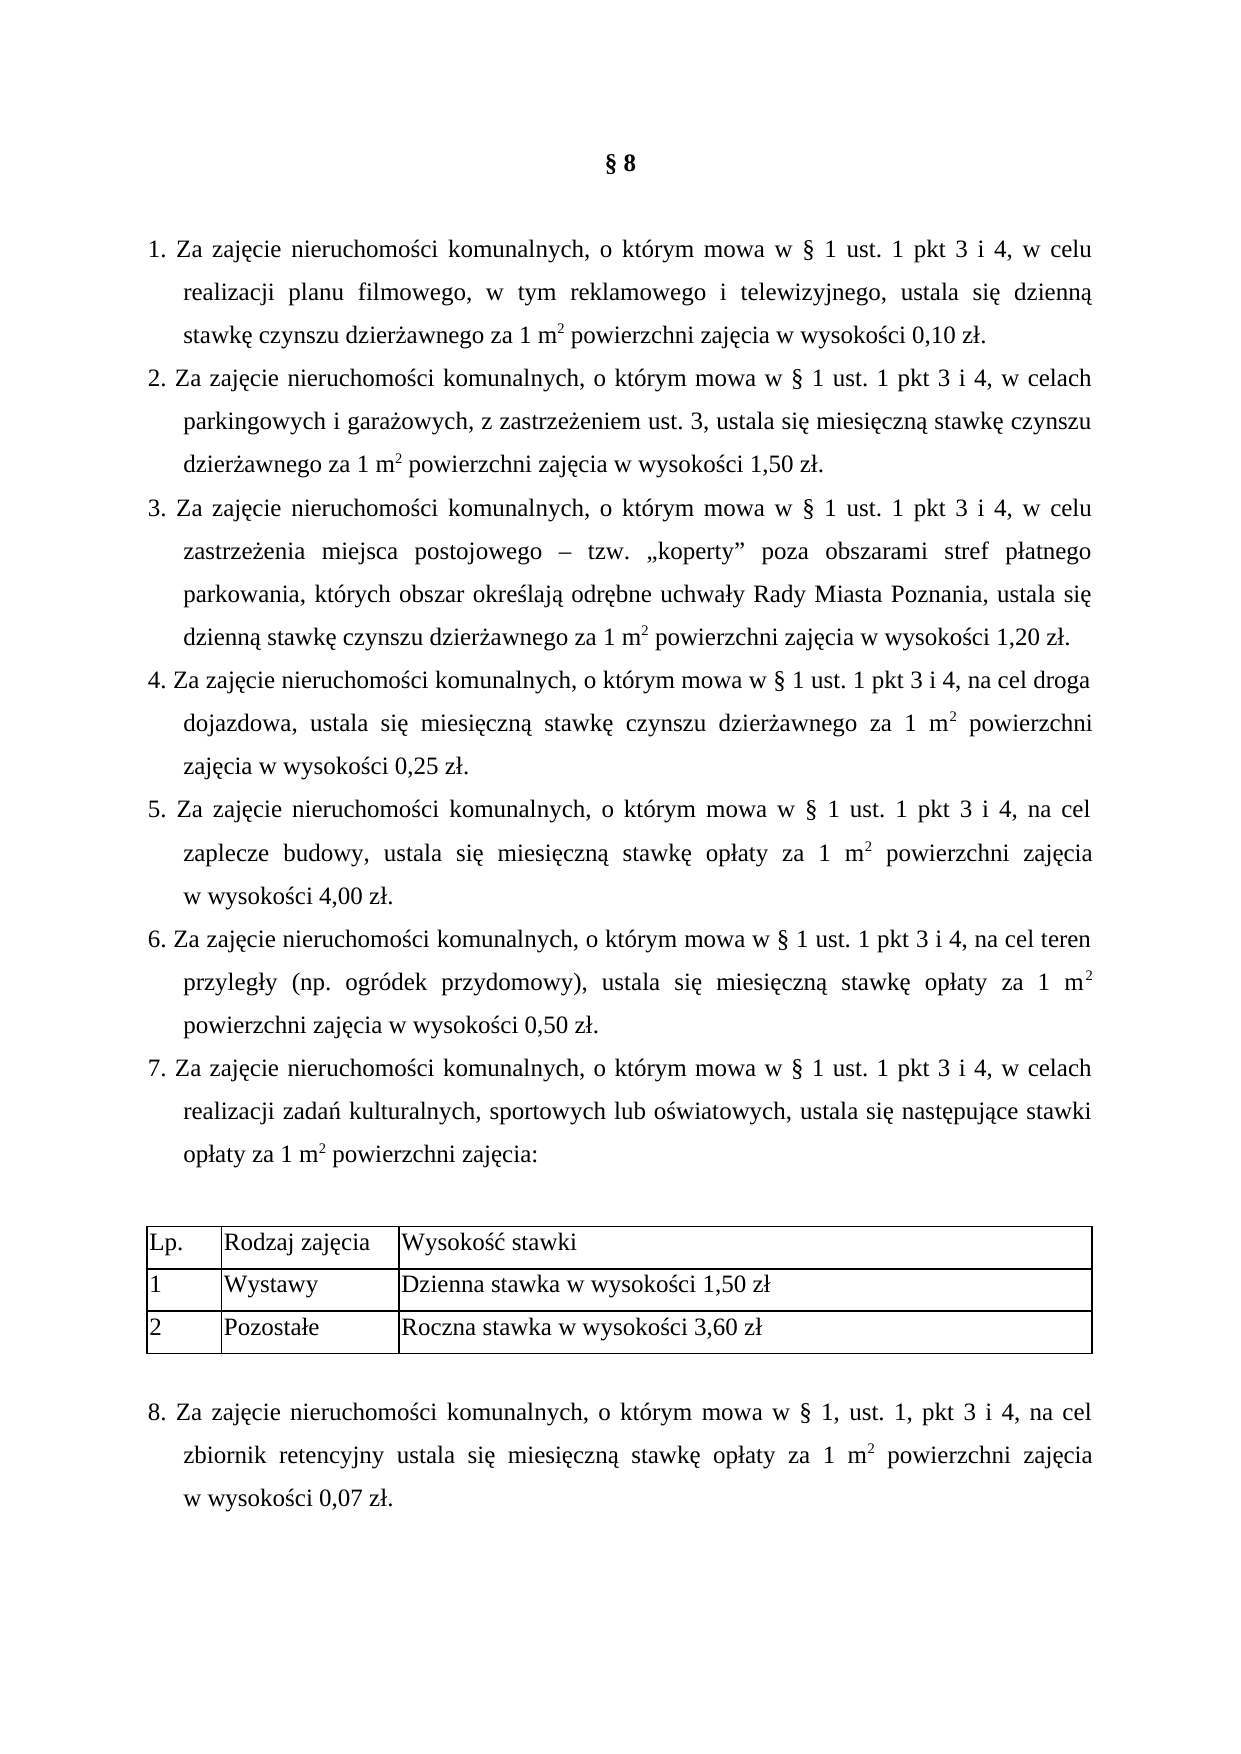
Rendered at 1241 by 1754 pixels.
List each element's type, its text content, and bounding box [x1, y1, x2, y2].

table_header Wysokość stawki [400, 1227, 1091, 1268]
text 2. Za zajęcie nieruchomości komunalnych, o którym mowa w § 1 ust. 1 pkt 3 i 4, w celach parkingowych i garażowych, z zastrzeżeniem ust. 3, ustala się miesięczną stawkę czynszu dzierżawnego za 1 m2 powierzchni zajęcia w wysokości 1,50 zł. [148, 363, 1093, 478]
table_cell Roczna stawka w wysokości 3,60 zł [400, 1312, 1091, 1353]
text 5. Za zajęcie nieruchomości komunalnych, o którym mowa w § 1 ust. 1 pkt 3 i 4, na cel zaplecze budowy, ustala się miesięczną stawkę opłaty za 1 m2 powierzchni zajęcia w wysokości 4,00 zł. [148, 794, 1093, 909]
table_cell Wystawy [222, 1270, 398, 1310]
text 4. Za zajęcie nieruchomości komunalnych, o którym mowa w § 1 ust. 1 pkt 3 i 4, na cel droga dojazdowa, ustala się miesięczną stawkę czynszu dzierżawnego za 1 m2 powierzchni zajęcia w wysokości 0,25 zł. [148, 665, 1093, 780]
table_header Rodzaj zajęcia [222, 1227, 398, 1268]
table_cell Pozostałe [222, 1312, 398, 1353]
table_cell 2 [148, 1312, 221, 1353]
table_cell Dzienna stawka w wysokości 1,50 zł [400, 1270, 1091, 1310]
table_header Lp. [148, 1227, 221, 1268]
text § 8 [148, 148, 1093, 176]
text 3. Za zajęcie nieruchomości komunalnych, o którym mowa w § 1 ust. 1 pkt 3 i 4, w celu zastrzeżenia miejsca postojowego – tzw. „koperty” poza obszarami stref płatnego parkowania, których obszar określają odrębne uchwały Rady Miasta Poznania, ustala się dzienną stawkę czynszu dzierżawnego za 1 m2 powierzchni zajęcia w wysokości 1,20 zł. [148, 493, 1093, 651]
table_cell 1 [148, 1270, 221, 1310]
text 6. Za zajęcie nieruchomości komunalnych, o którym mowa w § 1 ust. 1 pkt 3 i 4, na cel teren przyległy (np. ogródek przydomowy), ustala się miesięczną stawkę opłaty za 1 m2 powierzchni zajęcia w wysokości 0,50 zł. [148, 924, 1093, 1039]
text 1. Za zajęcie nieruchomości komunalnych, o którym mowa w § 1 ust. 1 pkt 3 i 4, w celu realizacji planu filmowego, w tym reklamowego i telewizyjnego, ustala się dzienną stawkę czynszu dzierżawnego za 1 m2 powierzchni zajęcia w wysokości 0,10 zł. [148, 234, 1093, 349]
text 8. Za zajęcie nieruchomości komunalnych, o którym mowa w § 1, ust. 1, pkt 3 i 4, na cel zbiornik retencyjny ustala się miesięczną stawkę opłaty za 1 m2 powierzchni zajęcia w wysokości 0,07 zł. [148, 1397, 1093, 1512]
text 7. Za zajęcie nieruchomości komunalnych, o którym mowa w § 1 ust. 1 pkt 3 i 4, w celach realizacji zadań kulturalnych, sportowych lub oświatowych, ustala się następujące stawki opłaty za 1 m2 powierzchni zajęcia: [148, 1053, 1093, 1168]
